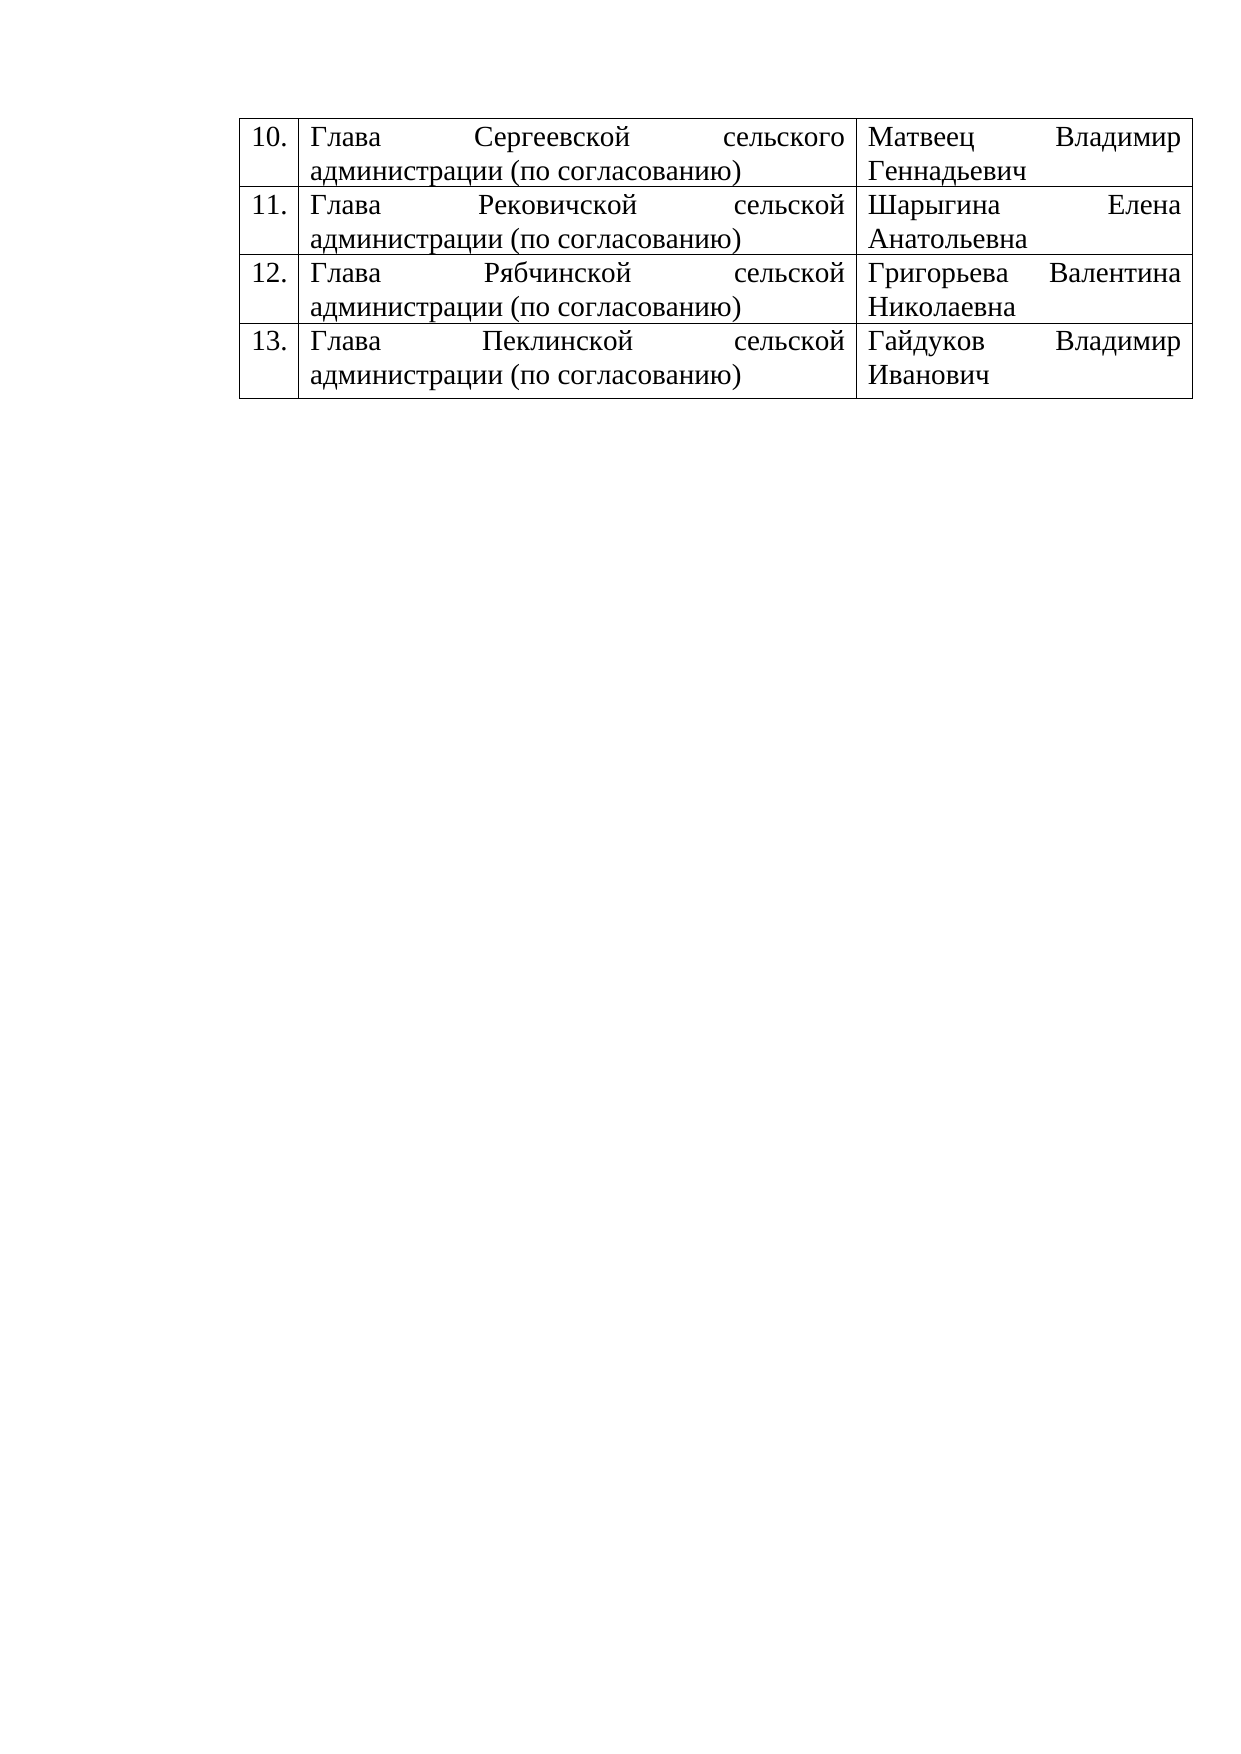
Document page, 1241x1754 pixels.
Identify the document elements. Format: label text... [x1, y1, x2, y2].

table_cell Григорьева Валентина Николаевна [857, 255, 1192, 322]
table_cell Шарыгина Елена Анатольевна [857, 187, 1192, 254]
table_cell Глава Пеклинской сельской администрации (по согласованию) [299, 324, 856, 397]
table_cell Глава Сергеевской сельского администрации (по согласованию) [299, 119, 856, 186]
table_cell 10. [240, 119, 298, 186]
table_cell 11. [240, 187, 298, 254]
table_cell Матвеец Владимир Геннадьевич [857, 119, 1192, 186]
table_cell 12. [240, 255, 298, 322]
table_cell Глава Рябчинской сельской администрации (по согласованию) [299, 255, 856, 322]
table_cell Гайдуков Владимир Иванович [857, 324, 1192, 397]
table_cell 13. [240, 324, 298, 397]
table_cell Глава Рековичской сельской администрации (по согласованию) [299, 187, 856, 254]
